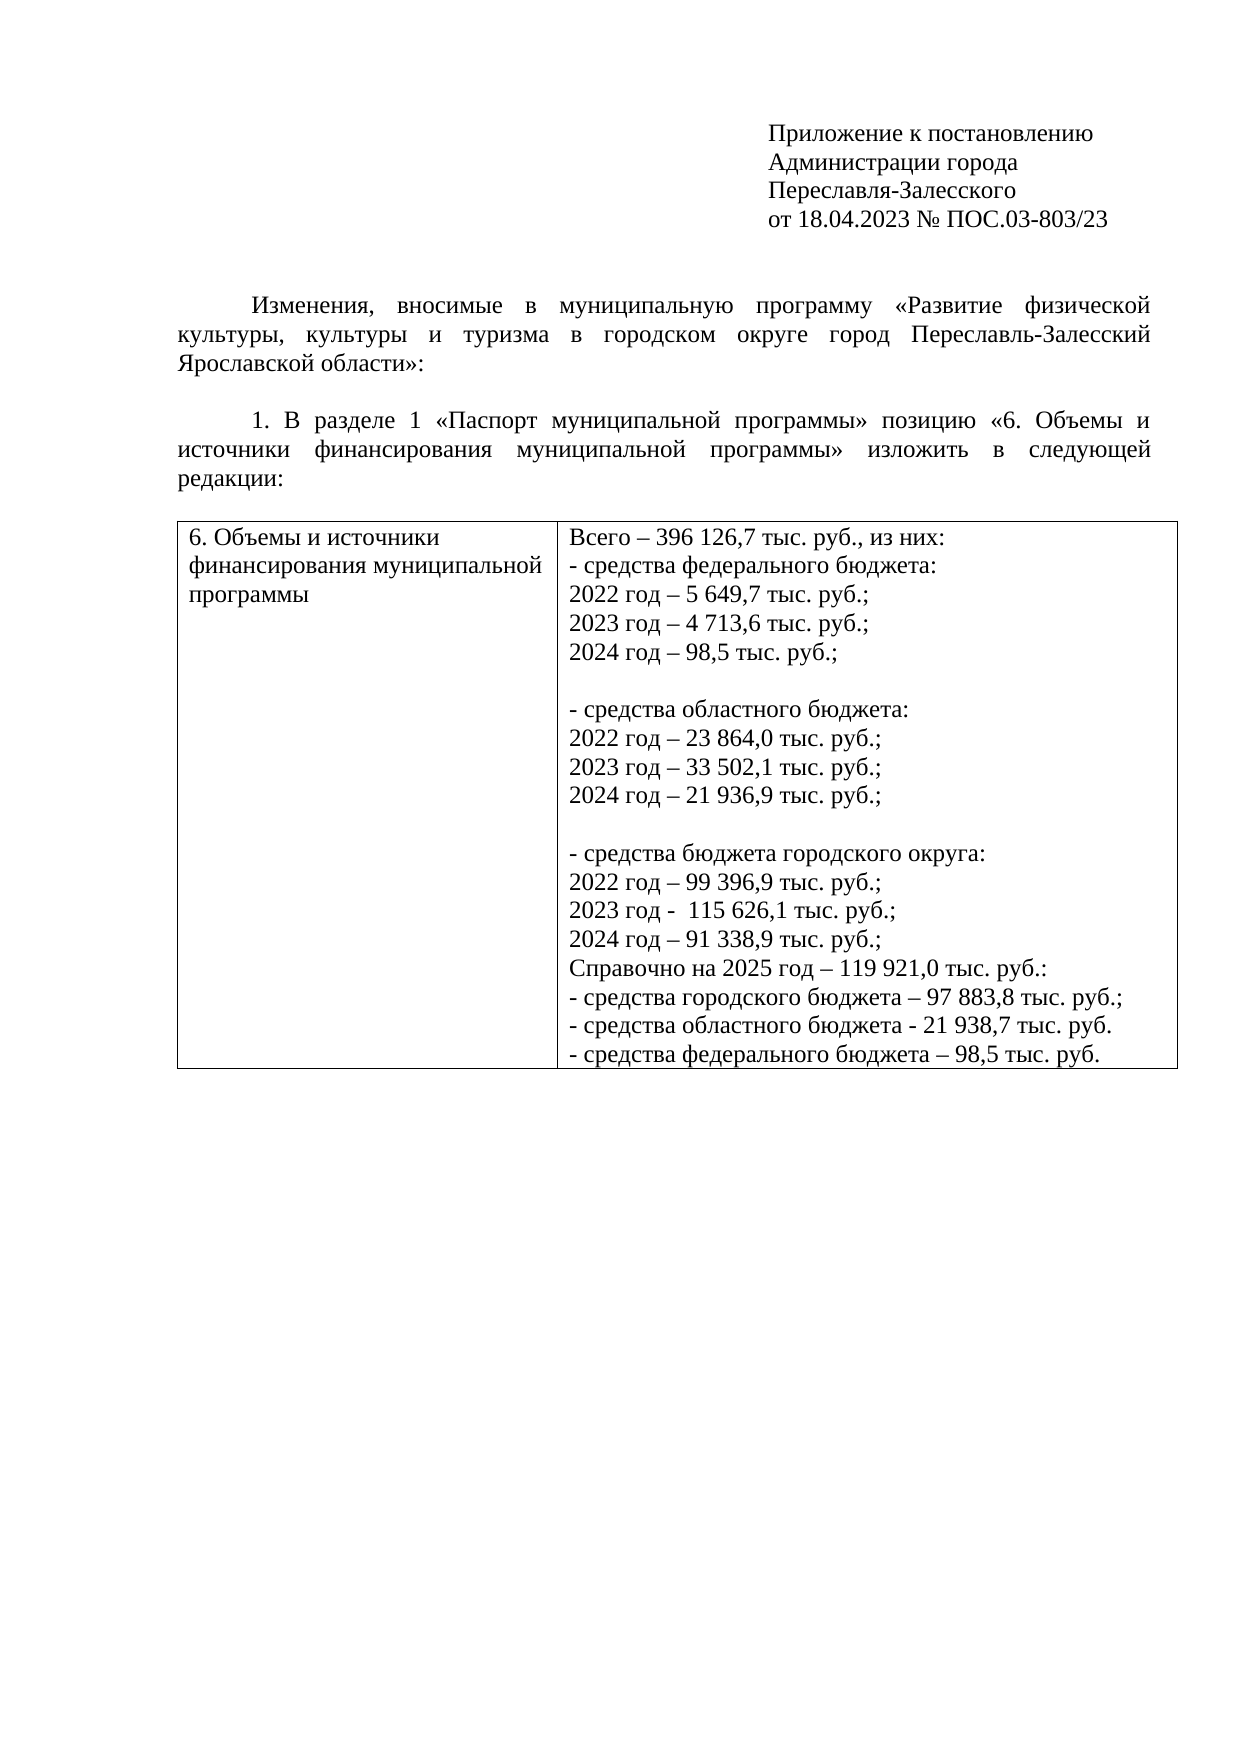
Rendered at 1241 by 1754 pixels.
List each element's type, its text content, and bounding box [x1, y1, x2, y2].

text Переславля-Залесского [768, 176, 1152, 204]
text Изменения, вносимые в муниципальную программу «Развитие физической культуры, культуры и туризма в городском округе город Переславль-Залесский Ярославской области»: [177, 291, 1152, 377]
table_header 6. Объемы и источники финансирования муниципальной программы [178, 522, 557, 1068]
text 1. В разделе 1 «Паспорт муниципальной программы» позицию «6. Объемы и источники финансирования муниципальной программы» изложить в следующей редакции: [177, 406, 1152, 492]
table_header Всего – 396 126,7 тыс. руб., из них: - средства федерального бюджета: 2022 год – 5 649,7 тыс. руб.; 2023 год – 4 713,6 тыс. руб.; 2024 год – 98,5 тыс. руб.; - средства областного бюджета: 2022 год – 23 864,0 тыс. руб.; 2023 год – 33 502,1 тыс. руб.; 2024 год – 21 936,9 тыс. руб.; - средства бюджета городского округа: 2022 год – 99 396,9 тыс. руб.; 2023 год - 115 626,1 тыс. руб.; 2024 год – 91 338,9 тыс. руб.; Справочно на 2025 год – 119 921,0 тыс. руб.: - средства городского бюджета – 97 883,8 тыс. руб.; - средства областного бюджета - 21 938,7 тыс. руб. - средства федерального бюджета – 98,5 тыс. руб. [558, 522, 1177, 1068]
text от 18.04.2023 № ПОС.03-803/23 [768, 204, 1152, 233]
text Приложение к постановлению [768, 118, 1152, 147]
text Администрации города [768, 147, 1152, 176]
